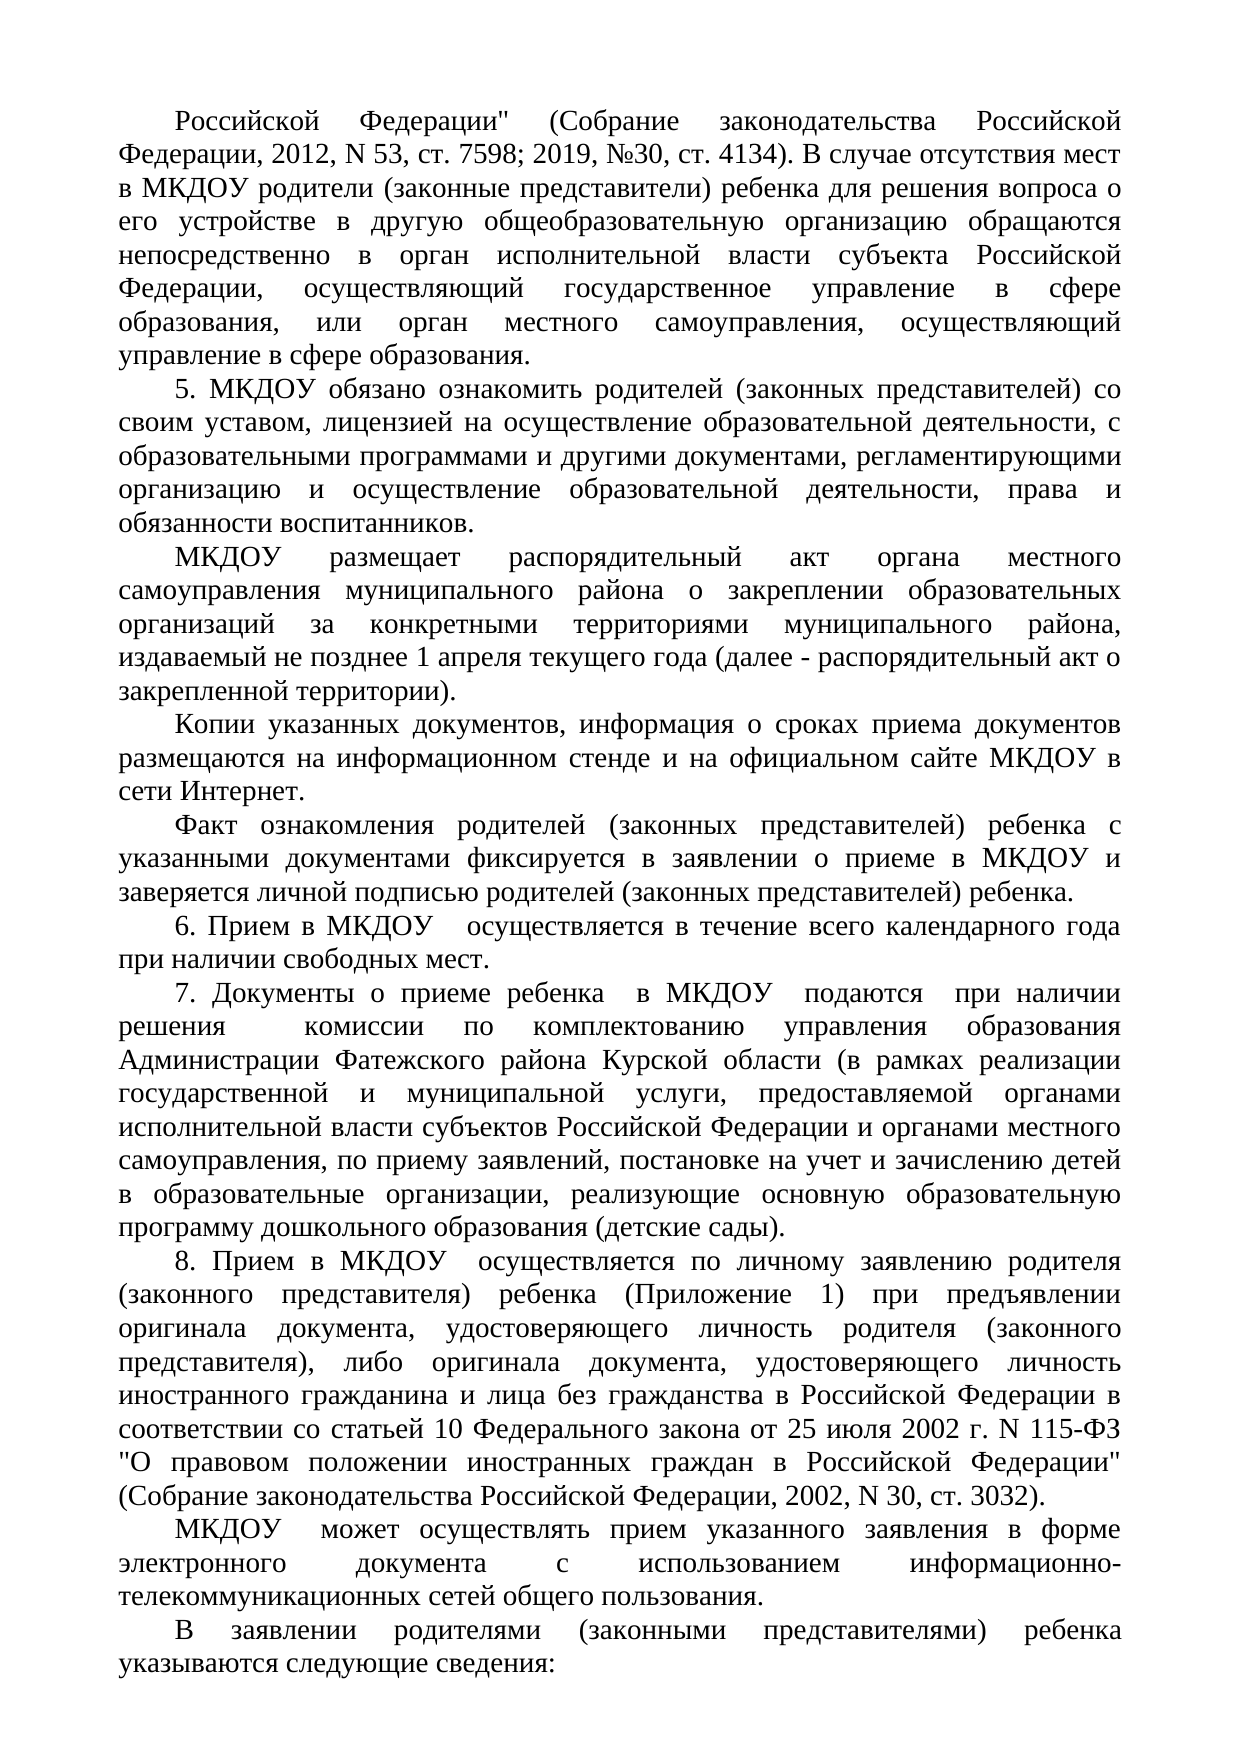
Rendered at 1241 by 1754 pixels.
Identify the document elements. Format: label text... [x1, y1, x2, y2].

text МКДОУ размещает распорядительный акт органа местного самоуправления муниципального района о закреплении образовательных организаций за конкретными территориями муниципального района, издаваемый не позднее 1 апреля текущего года (далее - распорядительный акт о закрепленной территории). [118, 539, 1122, 706]
text Факт ознакомления родителей (законных представителей) ребенка с указанными документами фиксируется в заявлении о приеме в МКДОУ и заверяется личной подписью родителей (законных представителей) ребенка. [118, 807, 1122, 908]
text 6. Прием в МКДОУ осуществляется в течение всего календарного года при наличии свободных мест. [118, 908, 1122, 975]
text 7. Документы о приеме ребенка в МКДОУ подаются при наличии решения комиссии по комплектованию управления образования Администрации Фатежского района Курской области (в рамках реализации государственной и муниципальной услуги, предоставляемой органами исполнительной власти субъектов Российской Федерации и органами местного самоуправления, по приему заявлений, постановке на учет и зачислению детей в образовательные организации, реализующие основную образовательную программу дошкольного образования (детские сады). [118, 975, 1122, 1243]
text В заявлении родителями (законными представителями) ребенка указываются следующие сведения: [118, 1612, 1122, 1679]
text 5. МКДОУ обязано ознакомить родителей (законных представителей) со своим уставом, лицензией на осуществление образовательной деятельности, с образовательными программами и другими документами, регламентирующими организацию и осуществление образовательной деятельности, права и обязанности воспитанников. [118, 371, 1122, 539]
text МКДОУ может осуществлять прием указанного заявления в форме электронного документа с использованием информационно-телекоммуникационных сетей общего пользования. [118, 1511, 1122, 1612]
text Российской Федерации" (Собрание законодательства Российской Федерации, 2012, N 53, ст. 7598; 2019, №30, ст. 4134). В случае отсутствия мест в МКДОУ родители (законные представители) ребенка для решения вопроса о его устройстве в другую общеобразовательную организацию обращаются непосредственно в орган исполнительной власти субъекта Российской Федерации, осуществляющий государственное управление в сфере образования, или орган местного самоуправления, осуществляющий управление в сфере образования. [118, 103, 1122, 371]
text Копии указанных документов, информация о сроках приема документов размещаются на информационном стенде и на официальном сайте МКДОУ в сети Интернет. [118, 706, 1122, 807]
text 8. Прием в МКДОУ осуществляется по личному заявлению родителя (законного представителя) ребенка (Приложение 1) при предъявлении оригинала документа, удостоверяющего личность родителя (законного представителя), либо оригинала документа, удостоверяющего личность иностранного гражданина и лица без гражданства в Российской Федерации в соответствии со статьей 10 Федерального закона от 25 июля 2002 г. N 115-ФЗ "О правовом положении иностранных граждан в Российской Федерации" (Собрание законодательства Российской Федерации, 2002, N 30, ст. 3032). [118, 1243, 1122, 1511]
